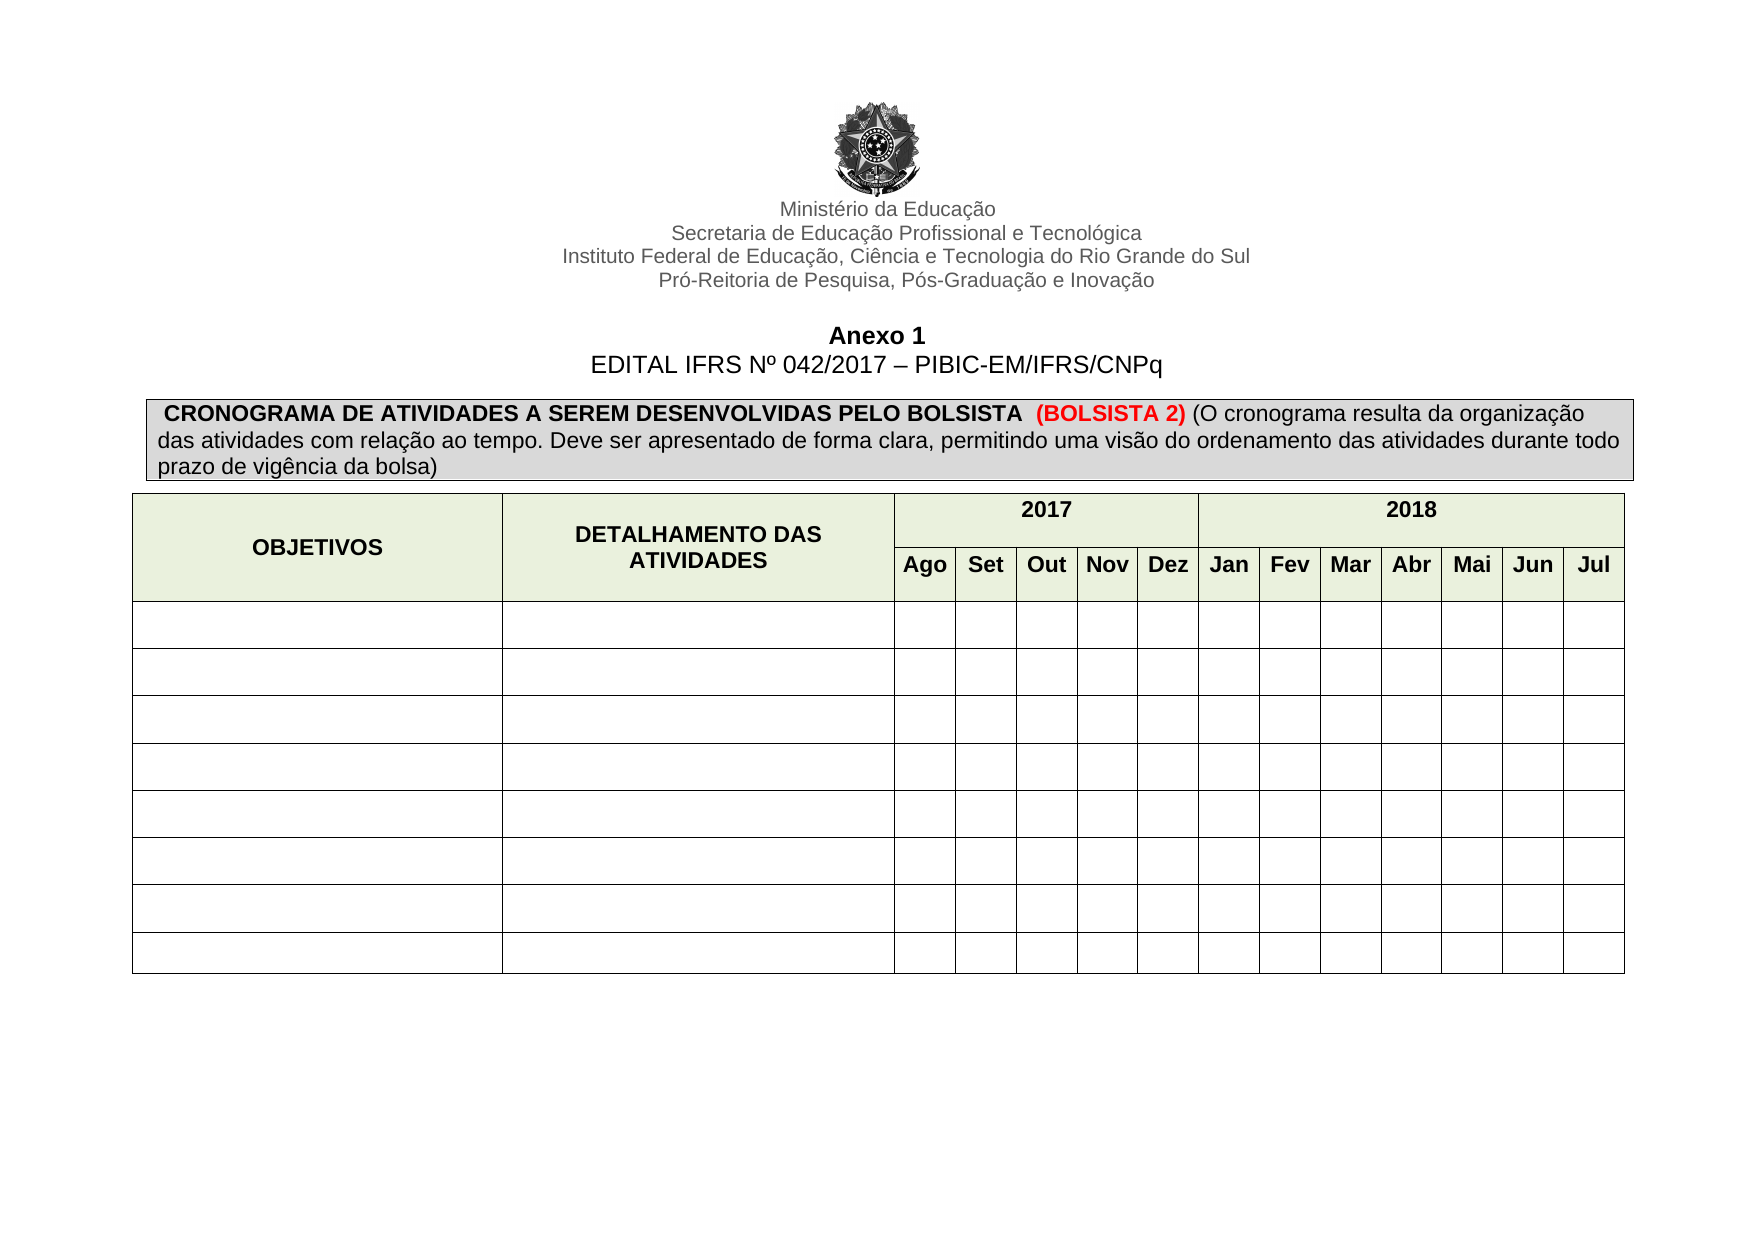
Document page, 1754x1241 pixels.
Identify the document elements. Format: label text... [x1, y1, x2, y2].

table_cell [133, 885, 502, 932]
table_cell [1321, 649, 1381, 695]
table_cell [1442, 933, 1502, 973]
table_cell [1564, 602, 1624, 648]
table_cell [1442, 838, 1502, 884]
table_header DETALHAMENTO DAS ATIVIDADES [503, 494, 894, 601]
table_cell Nov [1078, 548, 1137, 601]
table_cell [1321, 602, 1381, 648]
table_cell [503, 602, 894, 648]
table_cell [1017, 885, 1077, 932]
table_cell [1078, 791, 1137, 837]
table_cell [1503, 649, 1563, 695]
table_cell [1564, 933, 1624, 973]
table_cell [1017, 602, 1077, 648]
table_cell [1199, 885, 1259, 932]
picture [834, 102, 920, 197]
table_cell Mar [1321, 548, 1381, 601]
table_cell [1503, 885, 1563, 932]
table_cell [133, 602, 502, 648]
table_cell [1199, 649, 1259, 695]
table_cell [1078, 838, 1137, 884]
table_cell [895, 649, 955, 695]
table_cell [1503, 933, 1563, 973]
table_cell Abr [1382, 548, 1441, 601]
table_cell [1078, 933, 1137, 973]
table_cell [503, 933, 894, 973]
table_header CRONOGRAMA DE ATIVIDADES A SEREM DESENVOLVIDAS PELO BOLSISTA (BOLSISTA 2) (O cronograma resulta da organização das atividades com relação ao tempo. Deve ser apresentado de forma clara, permitindo uma visão do ordenamento das atividades durante todo prazo de vigência da bolsa) [147, 400, 1633, 479]
table_cell [956, 744, 1016, 790]
table_cell [1382, 744, 1441, 790]
table_cell [1199, 838, 1259, 884]
table_cell [895, 885, 955, 932]
table_cell Jul [1564, 548, 1624, 601]
table_cell [1017, 744, 1077, 790]
table_cell [1260, 933, 1320, 973]
table_cell [1138, 791, 1198, 837]
table_cell [1503, 696, 1563, 742]
table_cell [133, 696, 502, 742]
table_cell [1260, 791, 1320, 837]
table_cell [1260, 649, 1320, 695]
table_cell [956, 885, 1016, 932]
table_cell [956, 649, 1016, 695]
table_cell [1138, 838, 1198, 884]
table_cell [1382, 933, 1441, 973]
table_cell [1199, 602, 1259, 648]
table_cell [1260, 696, 1320, 742]
table_cell [1199, 696, 1259, 742]
table_cell [1382, 649, 1441, 695]
table_cell [1260, 885, 1320, 932]
table_cell [1078, 885, 1137, 932]
table_cell [1442, 649, 1502, 695]
table_cell [1503, 602, 1563, 648]
table_cell [1564, 744, 1624, 790]
table_cell [1138, 649, 1198, 695]
table_cell [895, 744, 955, 790]
table_cell [1260, 744, 1320, 790]
table_cell Out [1017, 548, 1077, 601]
table_cell [503, 838, 894, 884]
table_cell [956, 933, 1016, 973]
table_cell [956, 791, 1016, 837]
table_header OBJETIVOS [133, 494, 502, 601]
table_cell [503, 696, 894, 742]
table_cell [1260, 602, 1320, 648]
table_cell [1078, 602, 1137, 648]
table_cell [1503, 838, 1563, 884]
table_cell [1017, 791, 1077, 837]
table_cell [1442, 744, 1502, 790]
table_cell [1442, 602, 1502, 648]
table_cell [895, 838, 955, 884]
table_cell [895, 602, 955, 648]
table_cell [503, 744, 894, 790]
table_cell [895, 696, 955, 742]
table_cell [1138, 885, 1198, 932]
table_cell Dez [1138, 548, 1198, 601]
table_cell [1078, 696, 1137, 742]
table_cell [1442, 696, 1502, 742]
table_cell [1321, 933, 1381, 973]
table_cell [1017, 696, 1077, 742]
table_cell [1017, 649, 1077, 695]
table_cell [503, 885, 894, 932]
table_cell [503, 791, 894, 837]
table_cell [133, 933, 502, 973]
table_cell [1138, 602, 1198, 648]
table_cell [1321, 885, 1381, 932]
table_cell [1017, 933, 1077, 973]
table_cell [956, 696, 1016, 742]
table_cell [1321, 744, 1381, 790]
table_cell [895, 933, 955, 973]
table_cell [1382, 696, 1441, 742]
table_cell [1321, 838, 1381, 884]
table_cell [1564, 791, 1624, 837]
table_header 2017 [895, 494, 1198, 547]
table_cell [1503, 791, 1563, 837]
table_cell Set [956, 548, 1016, 601]
table_cell [895, 791, 955, 837]
table_cell [1199, 744, 1259, 790]
table_cell [1564, 649, 1624, 695]
table_cell [133, 744, 502, 790]
table_cell [1442, 885, 1502, 932]
table_cell [956, 838, 1016, 884]
table_cell [1199, 791, 1259, 837]
table_cell [1442, 791, 1502, 837]
table_cell Ago [895, 548, 955, 601]
table_cell [1138, 933, 1198, 973]
table_cell [1138, 744, 1198, 790]
table_cell [1199, 933, 1259, 973]
table_cell [1503, 744, 1563, 790]
table_cell [133, 791, 502, 837]
table_cell [1017, 838, 1077, 884]
table_cell [1382, 791, 1441, 837]
table_cell [1321, 791, 1381, 837]
table_cell [1564, 838, 1624, 884]
table_cell [133, 838, 502, 884]
table_cell [1564, 885, 1624, 932]
table_cell Jun [1503, 548, 1563, 601]
table_cell Fev [1260, 548, 1320, 601]
table_cell Mai [1442, 548, 1502, 601]
table_cell [956, 602, 1016, 648]
table_cell [1382, 838, 1441, 884]
table_cell [503, 649, 894, 695]
table_cell [1382, 602, 1441, 648]
table_cell [1321, 696, 1381, 742]
table_cell [133, 649, 502, 695]
table_header 2018 [1199, 494, 1624, 547]
table_cell [1382, 885, 1441, 932]
table_cell Jan [1199, 548, 1259, 601]
table_cell [1078, 649, 1137, 695]
table_cell [1138, 696, 1198, 742]
table_cell [1260, 838, 1320, 884]
table_cell [1078, 744, 1137, 790]
table_cell [1564, 696, 1624, 742]
